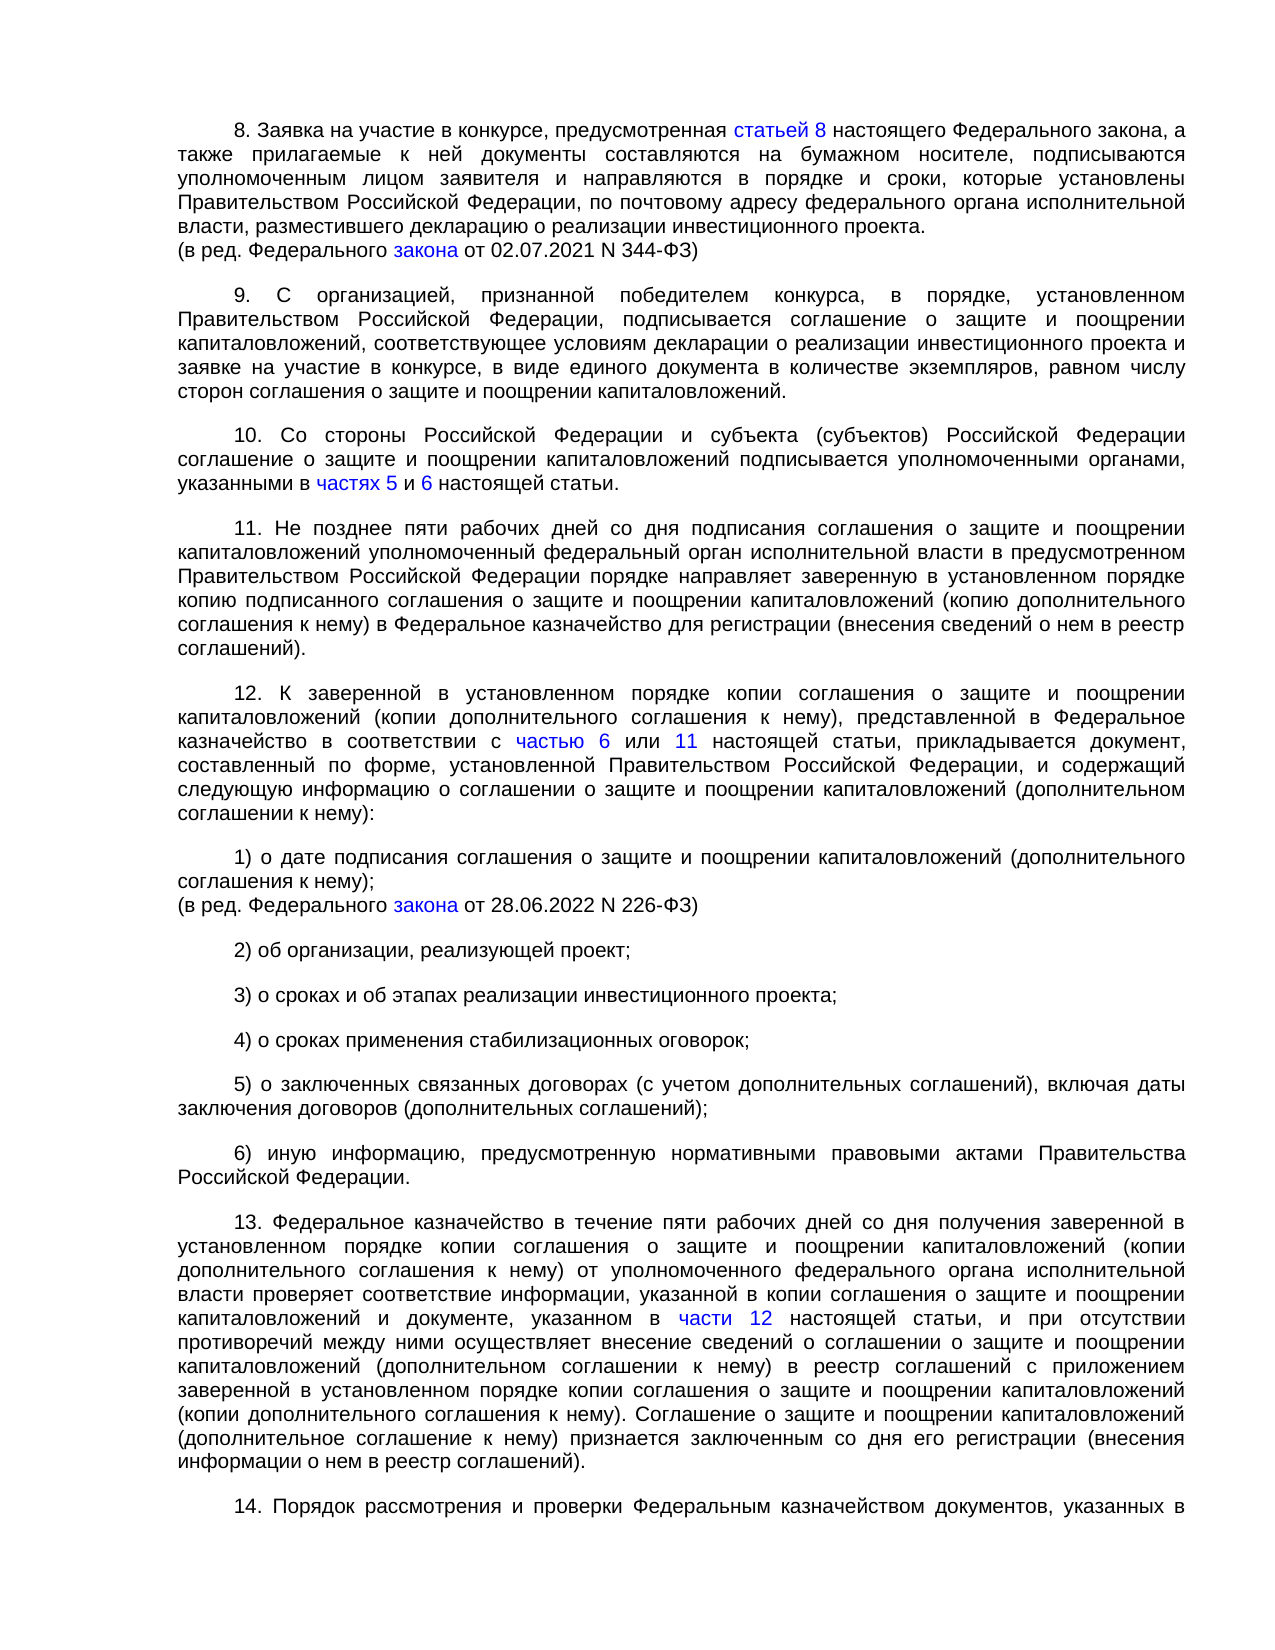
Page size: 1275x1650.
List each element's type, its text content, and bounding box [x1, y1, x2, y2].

text 9. С организацией, признанной победителем конкурса, в порядке, установленном Правительством Российской Федерации, подписывается соглашение о защите и поощрении капиталовложений, соответствующее условиям декларации о реализации инвестиционного проекта и заявке на участие в конкурсе, в виде единого документа в количестве экземпляров, равном числу сторон соглашения о защите и поощрении капиталовложений. [177, 283, 1186, 402]
text 11. Не позднее пяти рабочих дней со дня подписания соглашения о защите и поощрении капиталовложений уполномоченный федеральный орган исполнительной власти в предусмотренном Правительством Российской Федерации порядке направляет заверенную в установленном порядке копию подписанного соглашения о защите и поощрении капиталовложений (копию дополнительного соглашения к нему) в Федеральное казначейство для регистрации (внесения сведений о нем в реестр соглашений). [177, 516, 1186, 660]
text 2) об организации, реализующей проект; [177, 938, 1186, 962]
text 13. Федеральное казначейство в течение пяти рабочих дней со дня получения заверенной в установленном порядке копии соглашения о защите и поощрении капиталовложений (копии дополнительного соглашения к нему) от уполномоченного федерального органа исполнительной власти проверяет соответствие информации, указанной в копии соглашения о защите и поощрении капиталовложений и документе, указанном в части 12 настоящей статьи, и при отсутствии противоречий между ними осуществляет внесение сведений о соглашении о защите и поощрении капиталовложений (дополнительном соглашении к нему) в реестр соглашений с приложением заверенной в установленном порядке копии соглашения о защите и поощрении капиталовложений (копии дополнительного соглашения к нему). Соглашение о защите и поощрении капиталовложений (дополнительное соглашение к нему) признается заключенным со дня его регистрации (внесения информации о нем в реестр соглашений). [177, 1210, 1186, 1473]
text 3) о сроках и об этапах реализации инвестиционного проекта; [177, 983, 1186, 1007]
text 8. Заявка на участие в конкурсе, предусмотренная статьей 8 настоящего Федерального закона, а также прилагаемые к ней документы составляются на бумажном носителе, подписываются уполномоченным лицом заявителя и направляются в порядке и сроки, которые установлены Правительством Российской Федерации, по почтовому адресу федерального органа исполнительной власти, разместившего декларацию о реализации инвестиционного проекта. [177, 118, 1186, 238]
text 12. К заверенной в установленном порядке копии соглашения о защите и поощрении капиталовложений (копии дополнительного соглашения к нему), представленной в Федеральное казначейство в соответствии с частью 6 или 11 настоящей статьи, прикладывается документ, составленный по форме, установленной Правительством Российской Федерации, и содержащий следующую информацию о соглашении о защите и поощрении капиталовложений (дополнительном соглашении к нему): [177, 681, 1186, 824]
text 6) иную информацию, предусмотренную нормативными правовыми актами Правительства Российской Федерации. [177, 1141, 1186, 1189]
text 10. Со стороны Российской Федерации и субъекта (субъектов) Российской Федерации соглашение о защите и поощрении капиталовложений подписывается уполномоченными органами, указанными в частях 5 и 6 настоящей статьи. [177, 423, 1186, 495]
text 4) о сроках применения стабилизационных оговорок; [177, 1027, 1186, 1051]
text 1) о дате подписания соглашения о защите и поощрении капиталовложений (дополнительного соглашения к нему); [177, 845, 1186, 893]
text (в ред. Федерального закона от 28.06.2022 N 226-ФЗ) [177, 893, 1186, 917]
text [177, 1494, 1186, 1518]
text 5) о заключенных связанных договорах (с учетом дополнительных соглашений), включая даты заключения договоров (дополнительных соглашений); [177, 1072, 1186, 1120]
text (в ред. Федерального закона от 02.07.2021 N 344-ФЗ) [177, 238, 1186, 262]
